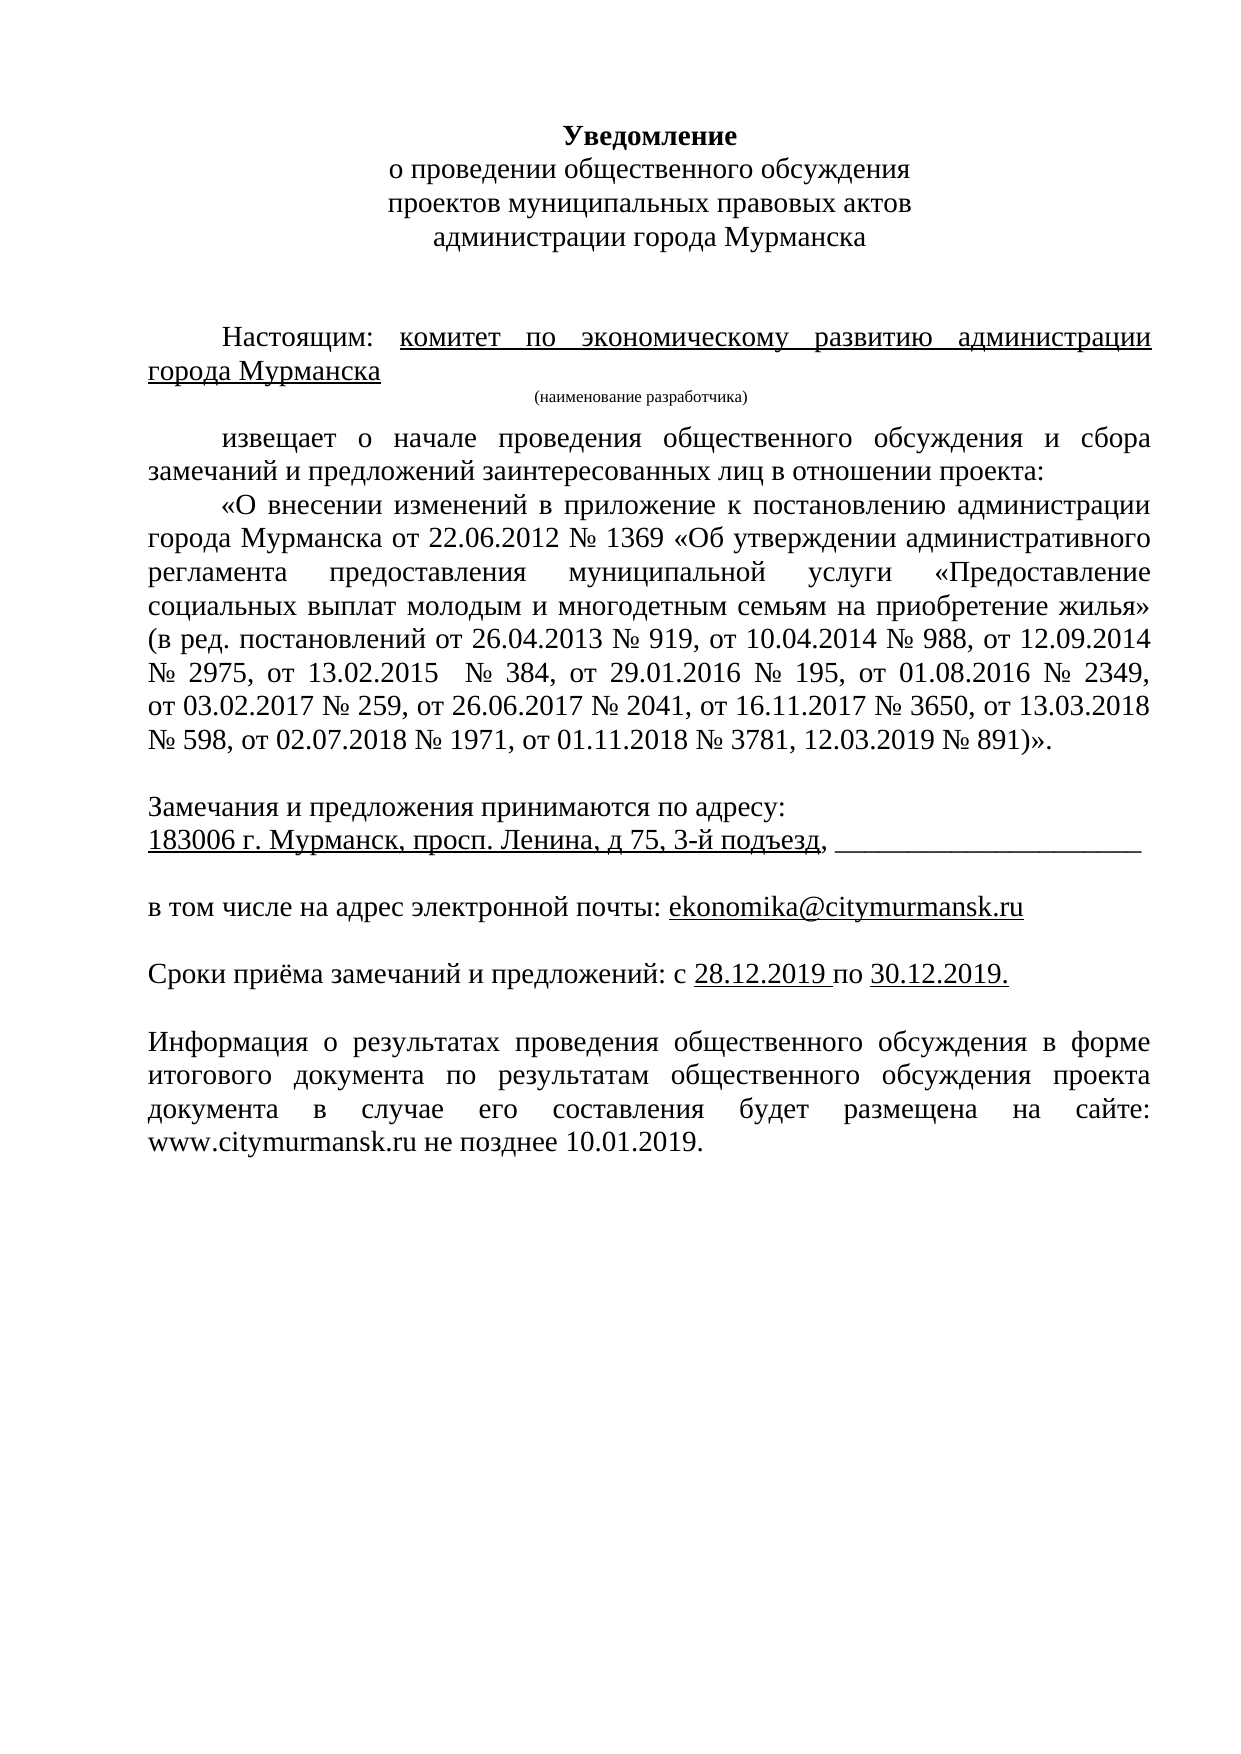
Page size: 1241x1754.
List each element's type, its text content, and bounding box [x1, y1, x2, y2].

text Сроки приёма замечаний и предложений: с 28.12.2019 по 30.12.2019. [148, 957, 1152, 990]
text (наименование разработчика) [148, 386, 1152, 420]
text проектов муниципальных правовых актов [148, 185, 1152, 219]
text 183006 г. Мурманск, просп. Ленина, д 75, 3-й подъезд, _____________________ [148, 822, 1152, 856]
text Информация о результатах проведения общественного обсуждения в форме итогового документа по результатам общественного обсуждения проекта документа в случае его составления будет размещена на сайте: www.citymurmansk.ru не позднее 10.01.2019. [148, 1024, 1152, 1158]
text Настоящим: комитет по экономическому развитию администрации города Мурманска [148, 319, 1152, 386]
text Замечания и предложения принимаются по адресу: [148, 789, 1152, 822]
text извещает о начале проведения общественного обсуждения и сбора замечаний и предложений заинтересованных лиц в отношении проекта: [148, 420, 1152, 487]
text администрации города Мурманска [148, 219, 1152, 252]
text в том числе на адрес электронной почты: ekonomika@citymurmansk.ru [148, 889, 1152, 923]
text о проведении общественного обсуждения [148, 152, 1152, 185]
text Уведомление [148, 118, 1152, 152]
text «О внесении изменений в приложение к постановлению администрации города Мурманска от 22.06.2012 № 1369 «Об утверждении административного регламента предоставления муниципальной услуги «Предоставление социальных выплат молодым и многодетным семьям на приобретение жилья» (в ред. постановлений от 26.04.2013 № 919, от 10.04.2014 № 988, от 12.09.2014 № 2975, от 13.02.2015 № 384, от 29.01.2016 № 195, от 01.08.2016 № 2349, от 03.02.2017 № 259, от 26.06.2017 № 2041, от 16.11.2017 № 3650, от 13.03.2018 № 598, от 02.07.2018 № 1971, от 01.11.2018 № 3781, 12.03.2019 № 891)». [148, 487, 1152, 755]
